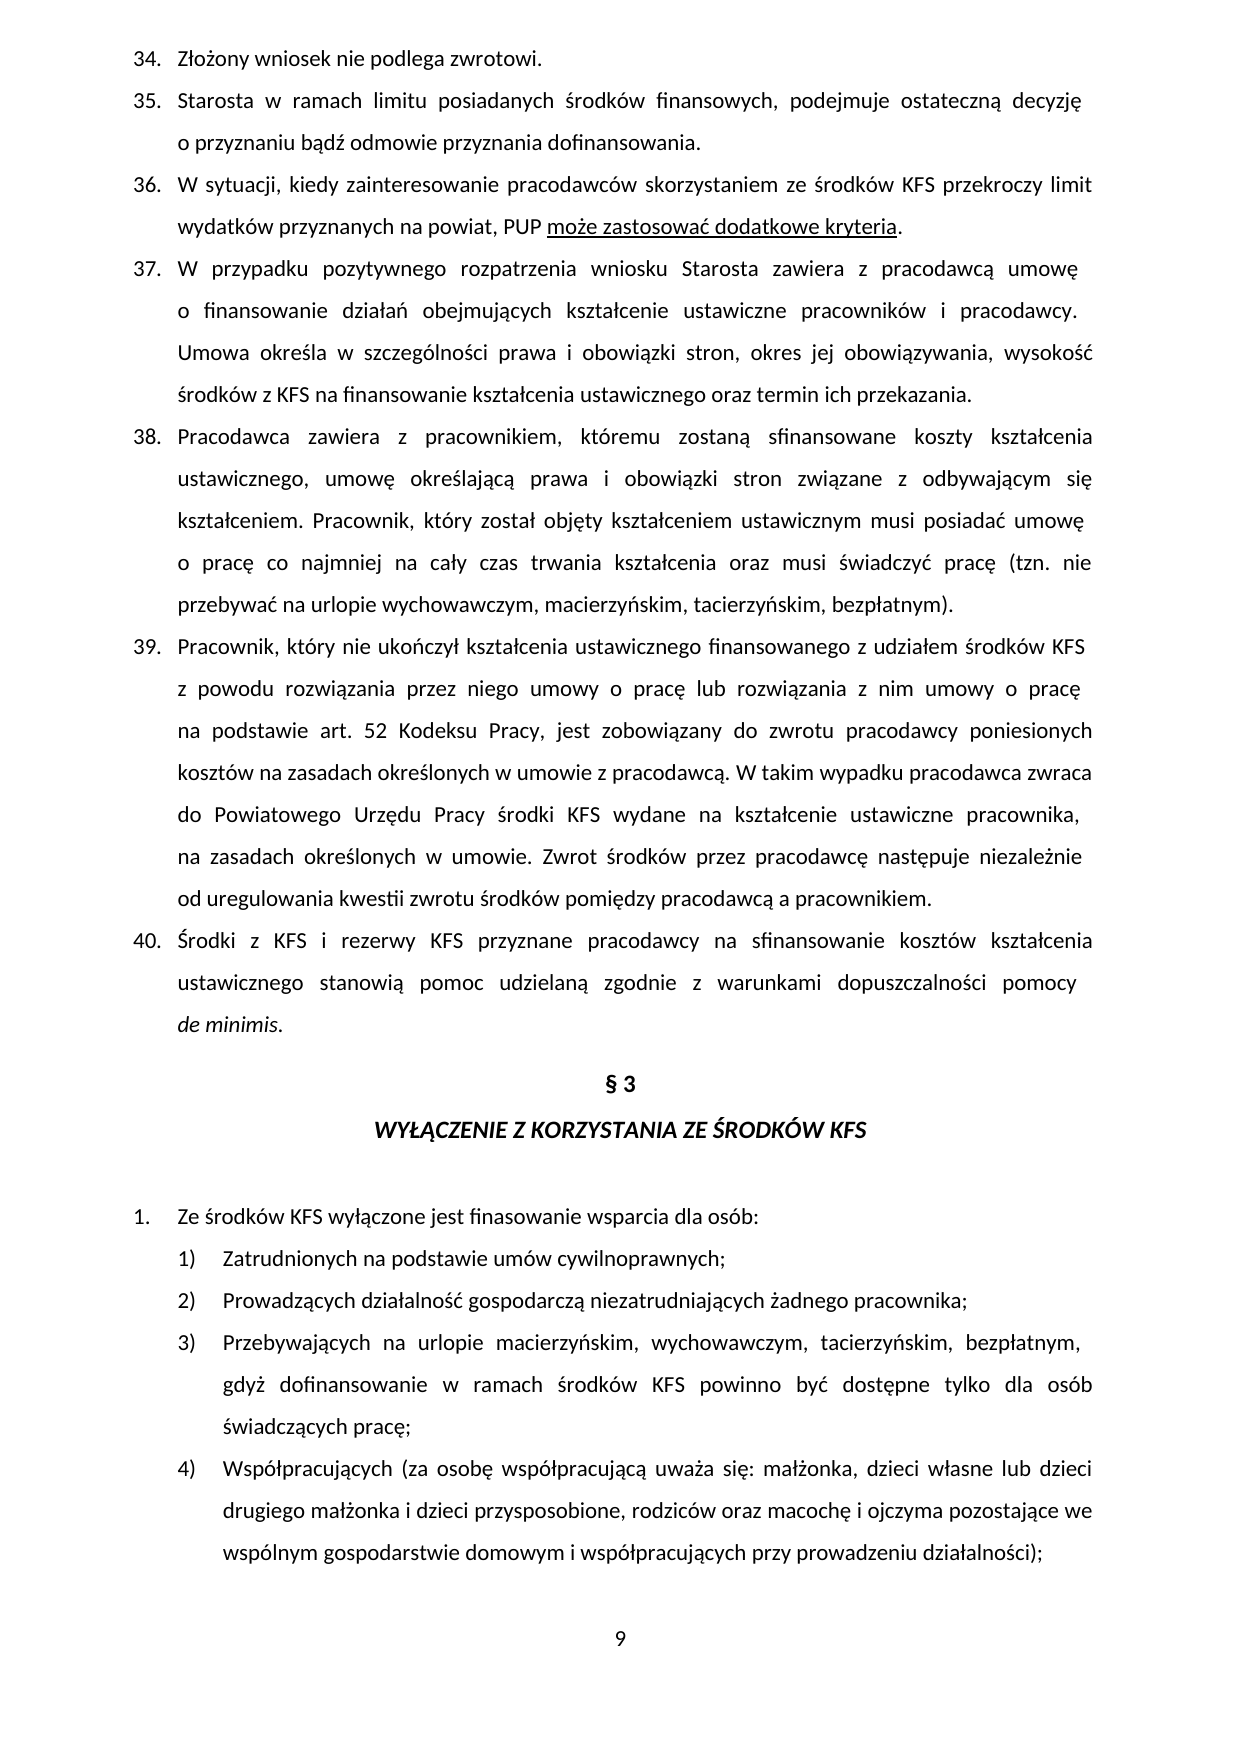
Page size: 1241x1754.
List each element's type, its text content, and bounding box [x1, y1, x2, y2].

list W sytuacji, kiedy zainteresowanie pracodawców skorzystaniem ze środków KFS przekroczy limit wydatków przyznanych na powiat, PUP może zastosować dodatkowe kryteria. [133, 170, 1093, 240]
list Starosta w ramach limitu posiadanych środków finansowych, podejmuje ostateczną decyzję o przyznaniu bądź odmowie przyznania dofinansowania. [133, 86, 1093, 156]
list Pracownik, który nie ukończył kształcenia ustawicznego finansowanego z udziałem środków KFS z powodu rozwiązania przez niego umowy o pracę lub rozwiązania z nim umowy o pracę na podstawie art. 52 Kodeksu Pracy, jest zobowiązany do zwrotu pracodawcy poniesionych kosztów na zasadach określonych w umowie z pracodawcą. W takim wypadku pracodawca zwraca do Powiatowego Urzędu Pracy środki KFS wydane na kształcenie ustawiczne pracownika, na zasadach określonych w umowie. Zwrot środków przez pracodawcę następuje niezależnie od uregulowania kwestii zwrotu środków pomiędzy pracodawcą a pracownikiem. [133, 632, 1093, 912]
list Zatrudnionych na podstawie umów cywilnoprawnych; [177, 1244, 1093, 1272]
text § 3 [148, 1068, 1093, 1099]
list Złożony wniosek nie podlega zwrotowi. [133, 44, 1093, 72]
list Ze środków KFS wyłączone jest finasowanie wsparcia dla osób: [133, 1202, 1093, 1230]
list Pracodawca zawiera z pracownikiem, któremu zostaną sfinansowane koszty kształcenia ustawicznego, umowę określającą prawa i obowiązki stron związane z odbywającym się kształceniem. Pracownik, który został objęty kształceniem ustawicznym musi posiadać umowę o pracę co najmniej na cały czas trwania kształcenia oraz musi świadczyć pracę (tzn. nie przebywać na urlopie wychowawczym, macierzyńskim, tacierzyńskim, bezpłatnym). [133, 422, 1093, 618]
text WYŁĄCZENIE Z KORZYSTANIA ZE ŚRODKÓW KFS [148, 1114, 1093, 1145]
list Współpracujących (za osobę współpracującą uważa się: małżonka, dzieci własne lub dzieci drugiego małżonka i dzieci przysposobione, rodziców oraz macochę i ojczyma pozostające we wspólnym gospodarstwie domowym i współpracujących przy prowadzeniu działalności); [177, 1454, 1093, 1566]
list Prowadzących działalność gospodarczą niezatrudniających żadnego pracownika; [177, 1286, 1093, 1314]
list Środki z KFS i rezerwy KFS przyznane pracodawcy na sfinansowanie kosztów kształcenia ustawicznego stanowią pomoc udzielaną zgodnie z warunkami dopuszczalności pomocy de minimis. [133, 926, 1093, 1038]
list Przebywających na urlopie macierzyńskim, wychowawczym, tacierzyńskim, bezpłatnym, gdyż dofinansowanie w ramach środków KFS powinno być dostępne tylko dla osób świadczących pracę; [177, 1328, 1093, 1440]
list W przypadku pozytywnego rozpatrzenia wniosku Starosta zawiera z pracodawcą umowę o finansowanie działań obejmujących kształcenie ustawiczne pracowników i pracodawcy. Umowa określa w szczególności prawa i obowiązki stron, okres jej obowiązywania, wysokość środków z KFS na finansowanie kształcenia ustawicznego oraz termin ich przekazania. [133, 254, 1093, 408]
